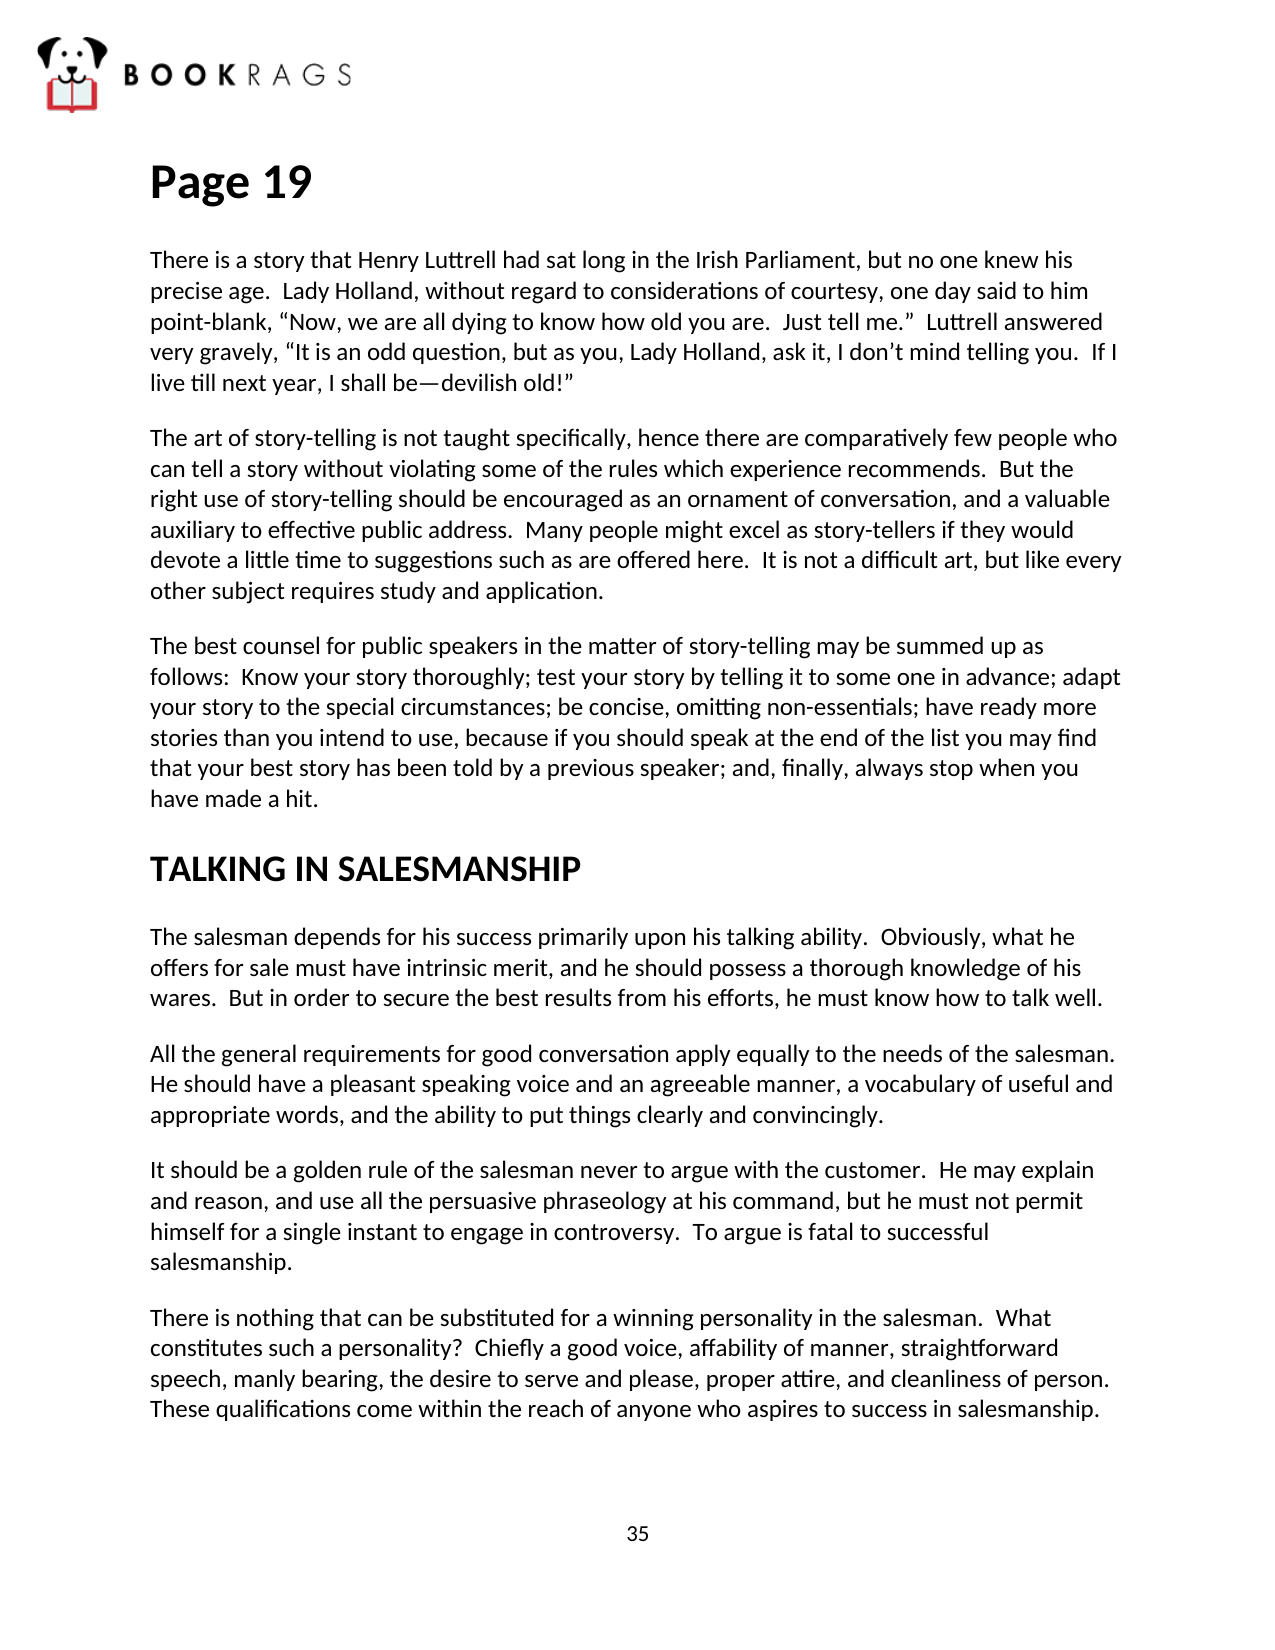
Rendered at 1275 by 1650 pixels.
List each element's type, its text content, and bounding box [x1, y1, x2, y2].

text TALKING IN SALESMANSHIP [150, 844, 1125, 890]
text It should be a golden rule of the salesman never to argue with the customer. He may explain and reason, and use all the persuasive phraseology at his command, but he must not permit himself for a single instant to engage in controversy. To argue is fatal to successful salesmanship. [150, 1155, 1125, 1277]
text All the general requirements for good conversation apply equally to the needs of the salesman. He should have a pleasant speaking voice and an agreeable manner, a vocabulary of useful and appropriate words, and the ability to put things clearly and convincingly. [150, 1038, 1125, 1130]
picture [37, 37, 351, 113]
text There is a story that Henry Luttrell had sat long in the Irish Parliament, but no one knew his precise age. Lady Holland, without regard to considerations of courtesy, one day said to him point-blank, “Now, we are all dying to know how old you are. Just tell me.” Luttrell answered very gravely, “It is an odd question, but as you, Lady Holland, ask it, I don’t mind telling you. If I live till next year, I shall be—­devilish old!” [150, 244, 1125, 397]
text Page 19 [150, 150, 1125, 211]
text The best counsel for public speakers in the matter of story-telling may be summed up as follows: Know your story thoroughly; test your story by telling it to some one in advance; adapt your story to the special circumstances; be concise, omitting non-essentials; have ready more stories than you intend to use, because if you should speak at the end of the list you may find that your best story has been told by a previous speaker; and, finally, always stop when you have made a hit. [150, 630, 1125, 813]
text There is nothing that can be substituted for a winning personality in the salesman. What constitutes such a personality? Chiefly a good voice, affability of manner, straightforward speech, manly bearing, the desire to serve and please, proper attire, and cleanliness of person. These qualifications come within the reach of anyone who aspires to success in salesmanship. [150, 1302, 1125, 1424]
text The salesman depends for his success primarily upon his talking ability. Obviously, what he offers for sale must have intrinsic merit, and he should possess a thorough knowledge of his wares. But in order to secure the best results from his efforts, he must know how to talk well. [150, 922, 1125, 1013]
text The art of story-telling is not taught specifically, hence there are comparatively few people who can tell a story without violating some of the rules which experience recommends. But the right use of story-telling should be encouraged as an ornament of conversation, and a valuable auxiliary to effective public address. Many people might excel as story-tellers if they would devote a little time to suggestions such as are offered here. It is not a difficult art, but like every other subject requires study and application. [150, 422, 1125, 605]
